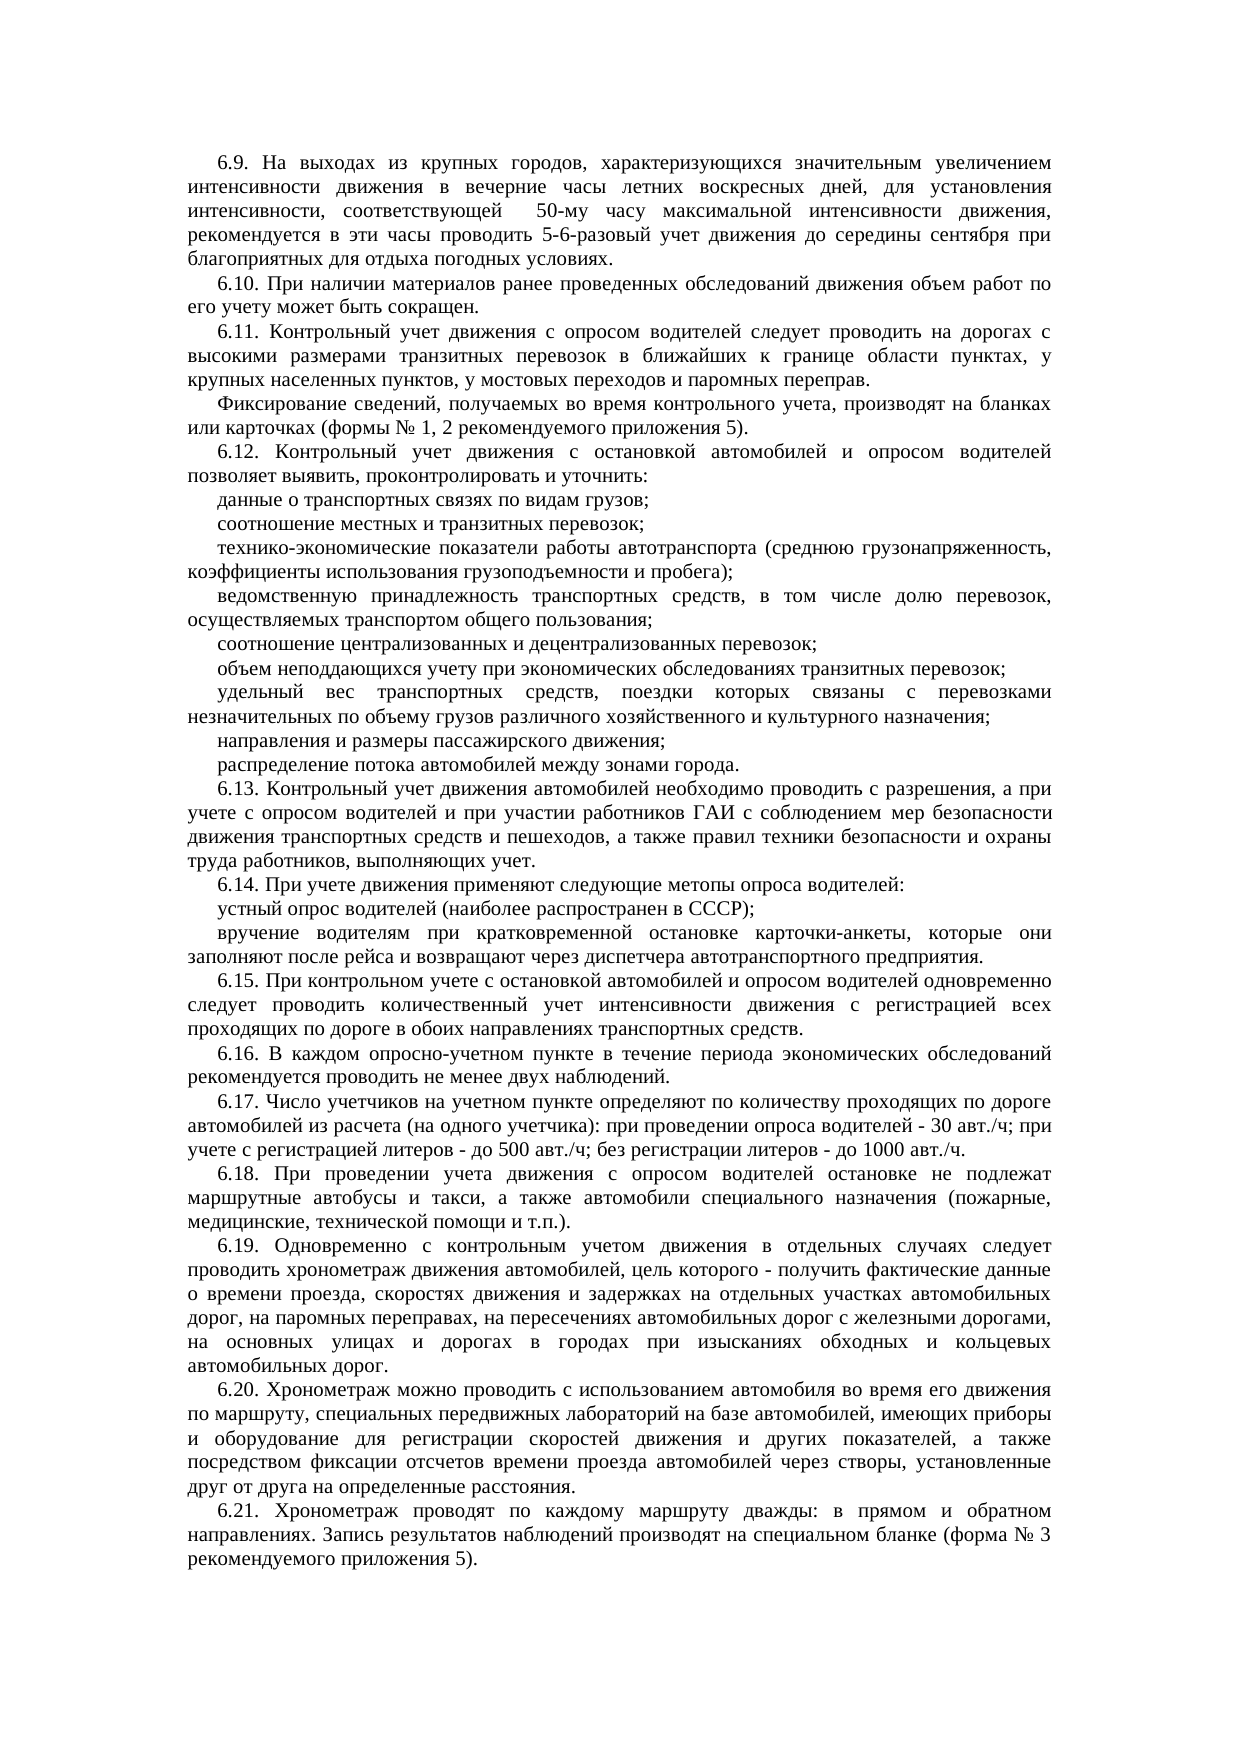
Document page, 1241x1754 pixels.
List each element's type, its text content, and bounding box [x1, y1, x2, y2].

text 6.13. Контрольный учет движения автомобилей необходимо проводить с разрешения, а при учете с опросом водителей и при участии работников ГАИ с соблюдением мер безопасности движения транспортных средств и пешеходов, а также правил техники безопасности и охраны труда работников, выполняющих учет. [187, 776, 1053, 872]
text данные о транспортных связях по видам грузов; [187, 487, 1053, 511]
text устный опрос водителей (наиболее распространен в СССР); [187, 896, 1053, 920]
text 6.16. В каждом опросно-учетном пункте в течение периода экономических обследований рекомендуется проводить не менее двух наблюдений. [187, 1040, 1053, 1088]
text распределение потока автомобилей между зонами города. [187, 752, 1053, 776]
text 6.20. Хронометраж можно проводить с использованием автомобиля во время его движения по маршруту, специальных передвижных лабораторий на базе автомобилей, имеющих приборы и оборудование для регистрации скоростей движения и других показателей, а также посредством фиксации отсчетов времени проезда автомобилей через створы, установленные друг от друга на определенные расстояния. [187, 1377, 1053, 1497]
text вручение водителям при кратковременной остановке карточки-анкеты, которые они заполняют после рейса и возвращают через диспетчера автотранспортного предприятия. [187, 920, 1053, 968]
text 6.11. Контрольный учет движения с опросом водителей следует проводить на дорогах с высокими размерами транзитных перевозок в ближайших к границе области пунктах, у крупных населенных пунктов, у мостовых переходов и паромных переправ. [187, 318, 1053, 391]
text удельный вес транспортных средств, поездки которых связаны с перевозками незначительных по объему грузов различного хозяйственного и культурного назначения; [187, 679, 1053, 727]
text 6.18. При проведении учета движения с опросом водителей остановке не подлежат маршрутные автобусы и такси, а также автомобили специального назначения (пожарные, медицинские, технической помощи и т.п.). [187, 1161, 1053, 1233]
text Фиксирование сведений, получаемых во время контрольного учета, производят на бланках или карточках (формы № 1, 2 рекомендуемого приложения 5). [187, 391, 1053, 439]
text 6.14. При учете движения применяют следующие метопы опроса водителей: [187, 872, 1053, 896]
text 6.17. Число учетчиков на учетном пункте определяют по количеству проходящих по дороге автомобилей из расчета (на одного учетчика): при проведении опроса водителей - 30 авт./ч; при учете с регистрацией литеров - до 500 авт./ч; без регистрации литеров - до 1000 авт./ч. [187, 1088, 1053, 1161]
text 6.9. На выходах из крупных городов, характеризующихся значительным увеличением интенсивности движения в вечерние часы летних воскресных дней, для установления интенсивности, соответствующей 50-му часу максимальной интенсивности движения, рекомендуется в эти часы проводить 5-6-разовый учет движения до середины сентября при благоприятных для отдыха погодных условиях. [187, 150, 1053, 270]
text соотношение централизованных и децентрализованных перевозок; [187, 631, 1053, 655]
text 6.21. Хронометраж проводят по каждому маршруту дважды: в прямом и обратном направлениях. Запись результатов наблюдений производят на специальном бланке (форма № 3 рекомендуемого приложения 5). [187, 1497, 1053, 1570]
text направления и размеры пассажирского движения; [187, 727, 1053, 752]
text технико-экономические показатели работы автотранспорта (среднюю грузонапряженность, коэффициенты использования грузоподъемности и пробега); [187, 535, 1053, 583]
text 6.12. Контрольный учет движения с остановкой автомобилей и опросом водителей позволяет выявить, проконтролировать и уточнить: [187, 439, 1053, 487]
text 6.10. При наличии материалов ранее проведенных обследований движения объем работ по его учету может быть сокращен. [187, 270, 1053, 318]
text ведомственную принадлежность транспортных средств, в том числе долю перевозок, осуществляемых транспортом общего пользования; [187, 583, 1053, 631]
text соотношение местных и транзитных перевозок; [187, 511, 1053, 535]
text 6.15. При контрольном учете с остановкой автомобилей и опросом водителей одновременно следует проводить количественный учет интенсивности движения с регистрацией всех проходящих по дороге в обоих направлениях транспортных средств. [187, 968, 1053, 1040]
text 6.19. Одновременно с контрольным учетом движения в отдельных случаях следует проводить хронометраж движения автомобилей, цель которого - получить фактические данные о времени проезда, скоростях движения и задержках на отдельных участках автомобильных дорог, на паромных переправах, на пересечениях автомобильных дорог с железными дорогами, на основных улицах и дорогах в городах при изысканиях обходных и кольцевых автомобильных дорог. [187, 1233, 1053, 1377]
text объем неподдающихся учету при экономических обследованиях транзитных перевозок; [187, 655, 1053, 679]
